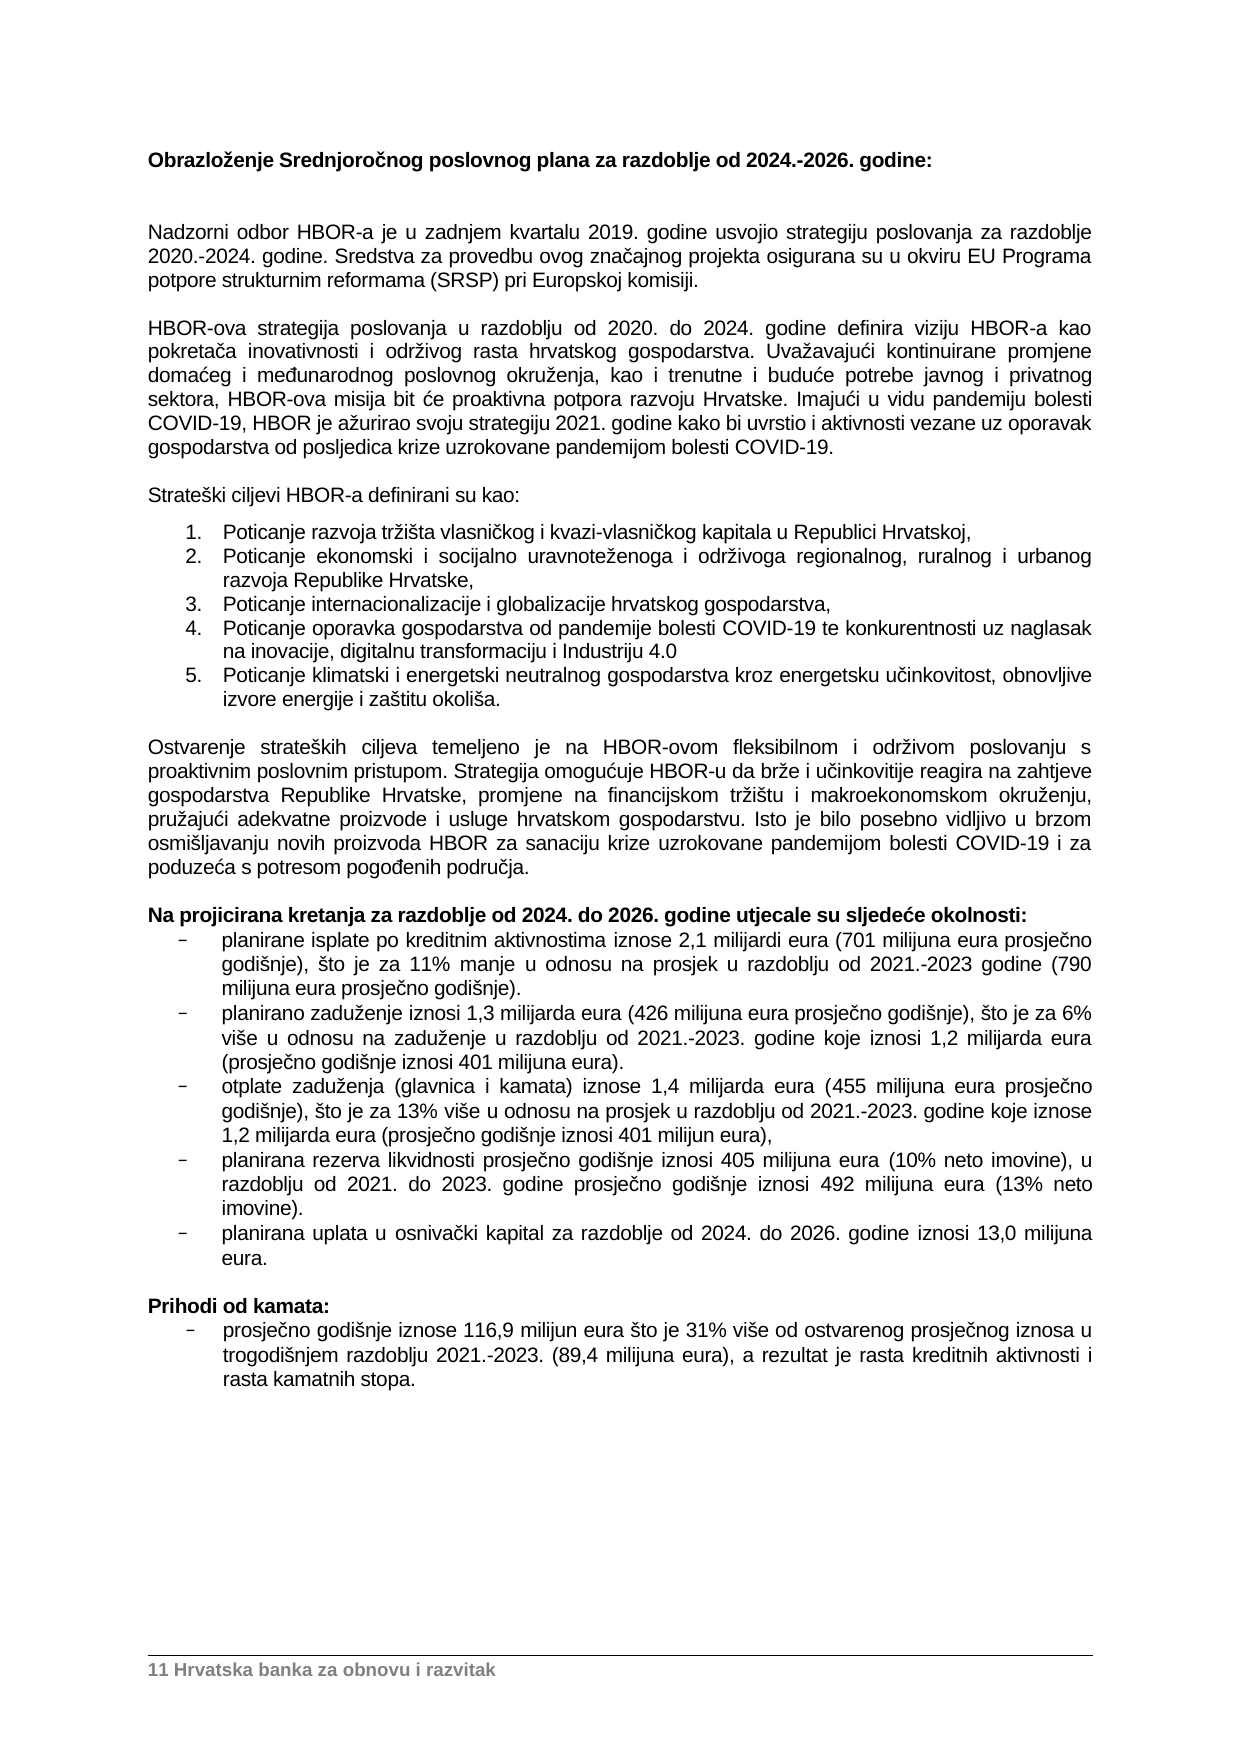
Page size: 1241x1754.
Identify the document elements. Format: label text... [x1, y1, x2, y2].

text Nadzorni odbor HBOR-a je u zadnjem kvartalu 2019. godine usvojio strategiju poslovanja za razdoblje 2020.-2024. godine. Sredstva za provedbu ovog značajnog projekta osigurana su u okviru EU Programa potpore strukturnim reformama (SRSP) pri Europskoj komisiji. [148, 219, 1093, 291]
text Prihodi od kamata: [148, 1293, 1093, 1317]
list otplate zaduženja (glavnica i kamata) iznose 1,4 milijarda eura (455 milijuna eura prosječno godišnje), što je za 13% više u odnosu na prosjek u razdoblju od 2021.-2023. godine koje iznose 1,2 milijarda eura (prosječno godišnje iznosi 401 milijun eura), [177, 1073, 1093, 1147]
list Poticanje oporavka gospodarstva od pandemije bolesti COVID-19 te konkurentnosti uz naglasak na inovacije, digitalnu transformaciju i Industriju 4.0 [185, 615, 1093, 663]
list planirane isplate po kreditnim aktivnostima iznose 2,1 milijardi eura (701 milijuna eura prosječno godišnje), što je za 11% manje u odnosu na prosjek u razdoblju od 2021.-2023 godine (790 milijuna eura prosječno godišnje). [177, 927, 1093, 1000]
list planirana uplata u osnivački kapital za razdoblje od 2024. do 2026. godine iznosi 13,0 milijuna eura. [177, 1220, 1093, 1269]
list Poticanje razvoja tržišta vlasničkog i kvazi-vlasničkog kapitala u Republici Hrvatskoj, [185, 519, 1093, 543]
list planirana rezerva likvidnosti prosječno godišnje iznosi 405 milijuna eura (10% neto imovine), u razdoblju od 2021. do 2023. godine prosječno godišnje iznosi 492 milijuna eura (13% neto imovine). [177, 1147, 1093, 1220]
text HBOR-ova strategija poslovanja u razdoblju od 2020. do 2024. godine definira viziju HBOR-a kao pokretača inovativnosti i održivog rasta hrvatskog gospodarstva. Uvažavajući kontinuirane promjene domaćeg i međunarodnog poslovnog okruženja, kao i trenutne i buduće potrebe javnog i privatnog sektora, HBOR-ova misija bit će proaktivna potpora razvoju Hrvatske. Imajući u vidu pandemiju bolesti COVID-19, HBOR je ažurirao svoju strategiju 2021. godine kako bi uvrstio i aktivnosti vezane uz oporavak gospodarstva od posljedica krize uzrokovane pandemijom bolesti COVID-19. [148, 291, 1093, 459]
list Poticanje ekonomski i socijalno uravnoteženoga i održivoga regionalnog, ruralnog i urbanog razvoja Republike Hrvatske, [185, 543, 1093, 591]
text Ostvarenje strateških ciljeva temeljeno je na HBOR-ovom fleksibilnom i održivom poslovanju s proaktivnim poslovnim pristupom. Strategija omogućuje HBOR-u da brže i učinkovitije reagira na zahtjeve gospodarstva Republike Hrvatske, promjene na financijskom tržištu i makroekonomskom okruženju, pružajući adekvatne proizvode i usluge hrvatskom gospodarstvu. Isto je bilo posebno vidljivo u brzom osmišljavanju novih proizvoda HBOR za sanaciju krize uzrokovane pandemijom bolesti COVID-19 i za poduzeća s potresom pogođenih područja. [148, 735, 1093, 879]
text Strateški ciljevi HBOR-a definirani su kao: [148, 483, 1093, 507]
list Poticanje klimatski i energetski neutralnog gospodarstva kroz energetsku učinkovitost, obnovljive izvore energije i zaštitu okoliša. [185, 663, 1093, 711]
list prosječno godišnje iznose 116,9 milijun eura što je 31% više od ostvarenog prosječnog iznosa u trogodišnjem razdoblju 2021.-2023. (89,4 milijuna eura), a rezultat je rasta kreditnih aktivnosti i rasta kamatnih stopa. [185, 1317, 1093, 1391]
list Poticanje internacionalizacije i globalizacije hrvatskog gospodarstva, [185, 591, 1093, 615]
text Obrazloženje Srednjoročnog poslovnog plana za razdoblje od 2024.-2026. godine: [148, 148, 1093, 172]
list planirano zaduženje iznosi 1,3 milijarda eura (426 milijuna eura prosječno godišnje), što je za 6% više u odnosu na zaduženje u razdoblju od 2021.-2023. godine koje iznosi 1,2 milijarda eura (prosječno godišnje iznosi 401 milijuna eura). [177, 1000, 1093, 1073]
text Na projicirana kretanja za razdoblje od 2024. do 2026. godine utjecale su sljedeće okolnosti: [148, 903, 1093, 927]
